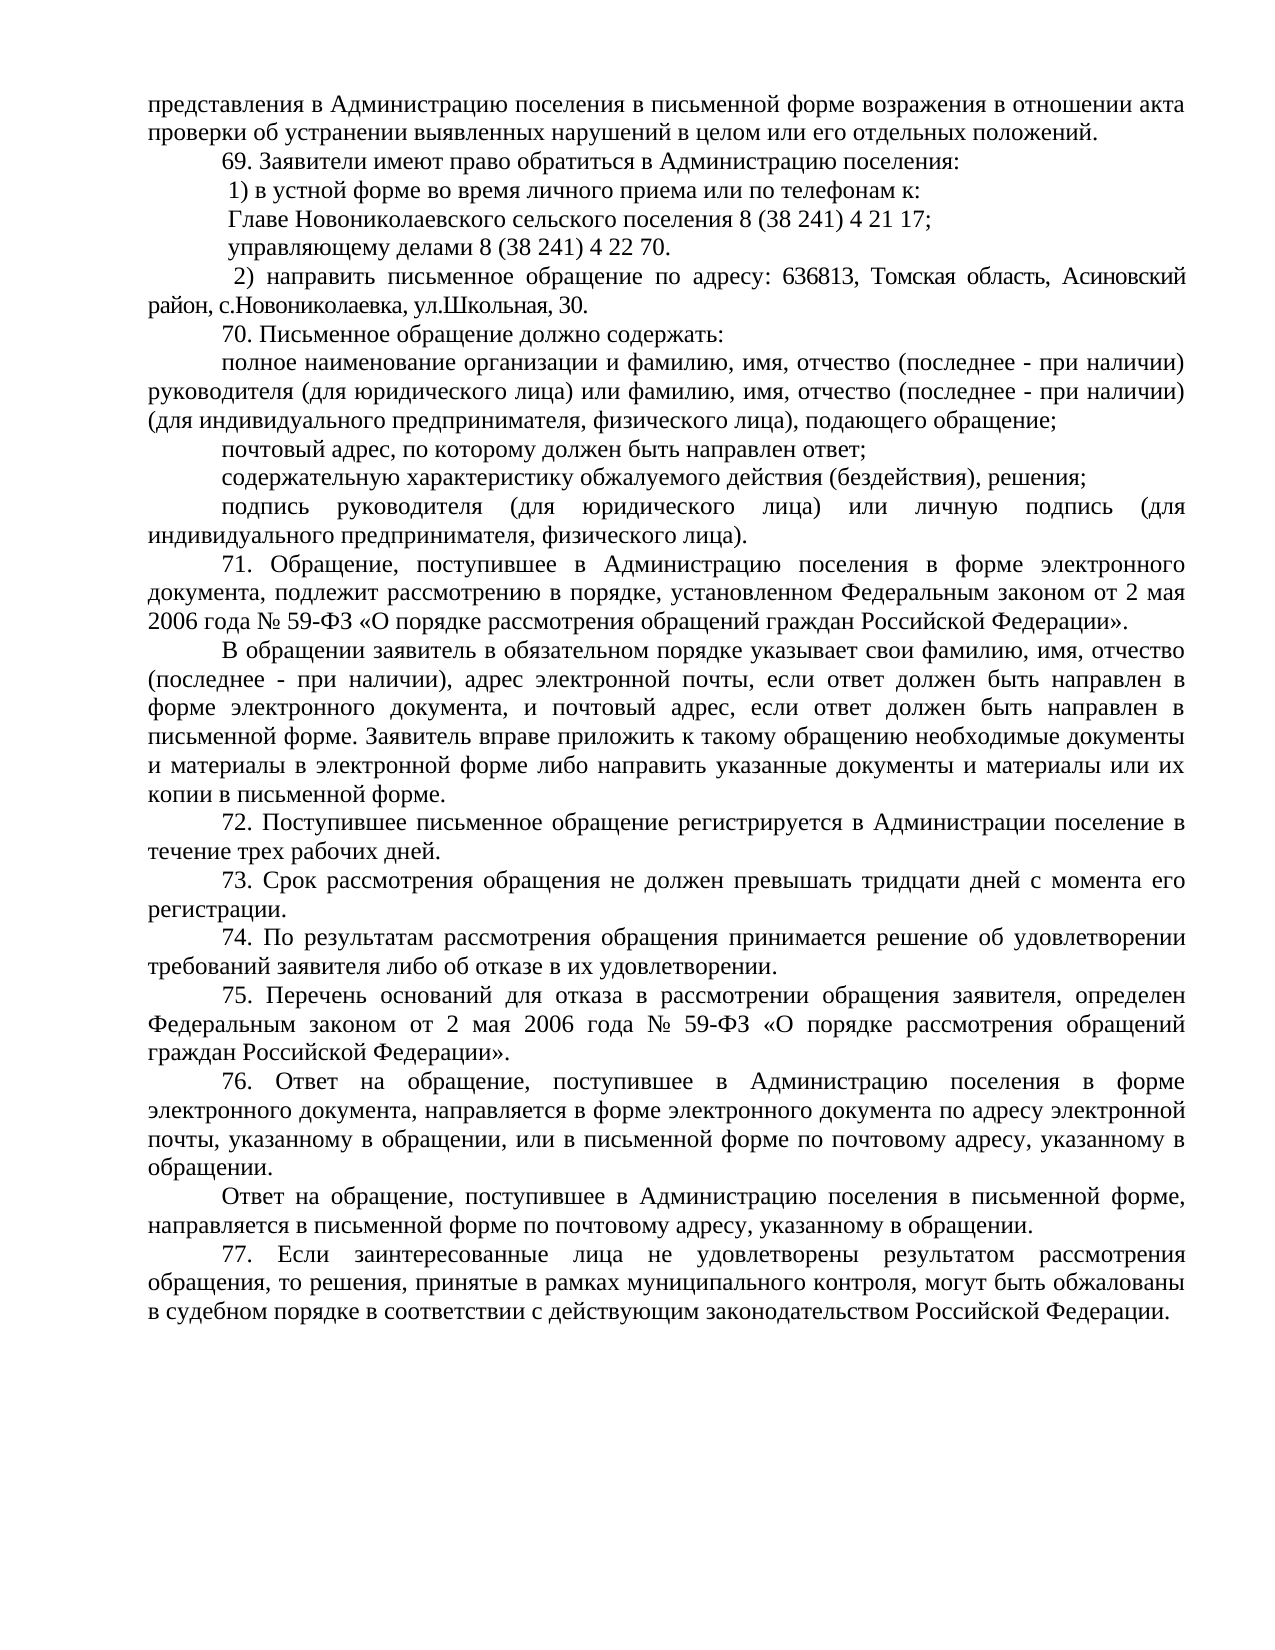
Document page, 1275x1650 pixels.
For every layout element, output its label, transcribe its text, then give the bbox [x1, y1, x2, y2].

text 74. По результатам рассмотрения обращения принимается решение об удовлетворении требований заявителя либо об отказе в их удовлетворении. [148, 922, 1186, 980]
text 75. Перечень оснований для отказа в рассмотрении обращения заявителя, определен Федеральным законом от 2 мая 2006 года № 59-ФЗ «О порядке рассмотрения обращений граждан Российской Федерации». [148, 980, 1186, 1066]
text В обращении заявитель в обязательном порядке указывает свои фамилию, имя, отчество (последнее - при наличии), адрес электронной почты, если ответ должен быть направлен в форме электронного документа, и почтовый адрес, если ответ должен быть направлен в письменной форме. Заявитель вправе приложить к такому обращению необходимые документы и материалы в электронной форме либо направить указанные документы и материалы или их копии в письменной форме. [148, 635, 1186, 807]
text управляющему делами 8 (38 241) 4 22 70. [148, 232, 1186, 261]
text почтовый адрес, по которому должен быть направлен ответ; [148, 434, 1186, 462]
text Главе Новониколаевского сельского поселения 8 (38 241) 4 21 17; [148, 204, 1186, 232]
text 73. Срок рассмотрения обращения не должен превышать тридцати дней с момента его регистрации. [148, 865, 1186, 922]
text 76. Ответ на обращение, поступившее в Администрацию поселения в форме электронного документа, направляется в форме электронного документа по адресу электронной почты, указанному в обращении, или в письменной форме по почтовому адресу, указанному в обращении. [148, 1066, 1186, 1181]
text полное наименование организации и фамилию, имя, отчество (последнее - при наличии) руководителя (для юридического лица) или фамилию, имя, отчество (последнее - при наличии) (для индивидуального предпринимателя, физического лица), подающего обращение; [148, 347, 1186, 434]
text 70. Письменное обращение должно содержать: [148, 319, 1186, 347]
text 72. Поступившее письменное обращение регистрируется в Администрации поселение в течение трех рабочих дней. [148, 807, 1186, 865]
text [148, 89, 1186, 146]
text 69. Заявители имеют право обратиться в Администрацию поселения: [148, 146, 1186, 175]
text 1) в устной форме во время личного приема или по телефонам к: [148, 175, 1186, 204]
text 2) направить письменное обращение по адресу: 636813, Томская область, Асиновский район, с.Новониколаевка, ул.Школьная, 30. [148, 261, 1186, 319]
text Ответ на обращение, поступившее в Администрацию поселения в письменной форме, направляется в письменной форме по почтовому адресу, указанному в обращении. [148, 1181, 1186, 1239]
text 71. Обращение, поступившее в Администрацию поселения в форме электронного документа, подлежит рассмотрению в порядке, установленном Федеральным законом от 2 мая 2006 года № 59-ФЗ «О порядке рассмотрения обращений граждан Российской Федерации». [148, 549, 1186, 635]
text подпись руководителя (для юридического лица) или личную подпись (для индивидуального предпринимателя, физического лица). [148, 491, 1186, 549]
text 77. Если заинтересованные лица не удовлетворены результатом рассмотрения обращения, то решения, принятые в рамках муниципального контроля, могут быть обжалованы в судебном порядке в соответствии с действующим законодательством Российской Федерации. [148, 1239, 1186, 1325]
text содержательную характеристику обжалуемого действия (бездействия), решения; [148, 462, 1186, 491]
